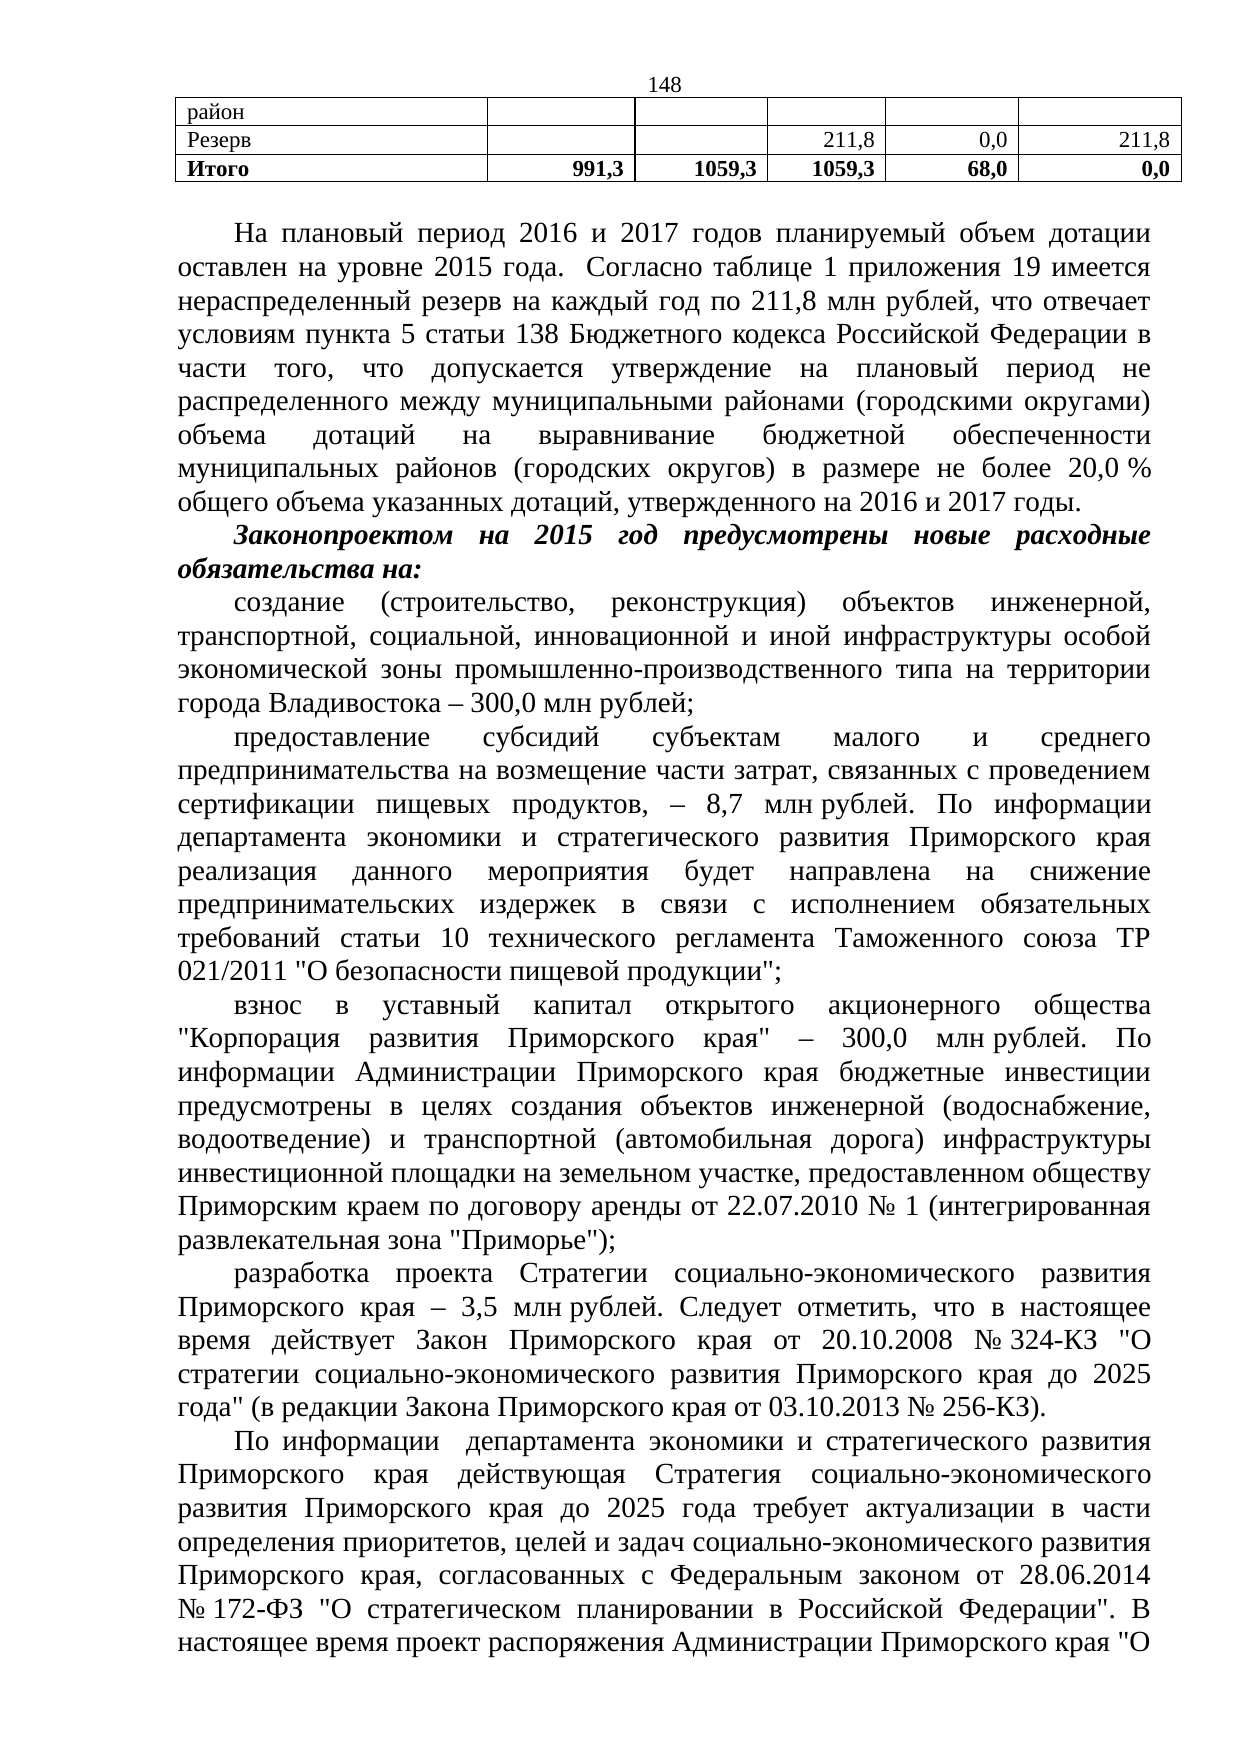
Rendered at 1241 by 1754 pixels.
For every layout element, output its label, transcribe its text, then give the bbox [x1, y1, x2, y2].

text предоставление субсидий субъектам малого и среднего предпринимательства на возмещение части затрат, связанных с проведением сертификации пищевых продуктов, – 8,7 млн рублей. По информации департамента экономики и стратегического развития Приморского края реализация данного мероприятия будет направлена на снижение предпринимательских издержек в связи с исполнением обязательных требований статьи 10 технического регламента Таможенного союза ТР 021/2011 "О безопасности пищевой продукции"; [177, 719, 1152, 987]
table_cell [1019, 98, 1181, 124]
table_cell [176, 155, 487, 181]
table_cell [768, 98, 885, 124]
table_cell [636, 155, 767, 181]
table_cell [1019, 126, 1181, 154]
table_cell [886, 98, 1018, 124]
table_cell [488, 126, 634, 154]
text Законопроектом на 2015 год предусмотрены новые расходные обязательства на: [177, 517, 1152, 584]
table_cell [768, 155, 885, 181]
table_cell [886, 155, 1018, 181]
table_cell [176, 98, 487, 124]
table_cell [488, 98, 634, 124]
text На плановый период 2016 и 2017 годов планируемый объем дотации оставлен на уровне 2015 года. Согласно таблице 1 приложения 19 имеется нераспределенный резерв на каждый год по 211,8 млн рублей, что отвечает условиям пункта 5 статьи 138 Бюджетного кодекса Российской Федерации в части того, что допускается утверждение на плановый период не распределенного между муниципальными районами (городскими округами) объема дотаций на выравнивание бюджетной обеспеченности муниципальных районов (городских округов) в размере не более 20,0 % общего объема указанных дотаций, утвержденного на 2016 и 2017 годы. [177, 216, 1152, 517]
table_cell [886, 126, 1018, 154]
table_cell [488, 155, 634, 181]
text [177, 1423, 1152, 1658]
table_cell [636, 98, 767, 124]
text взнос в уставный капитал открытого акционерного общества "Корпорация развития Приморского края" – 300,0 млн рублей. По информации Администрации Приморского края бюджетные инвестиции предусмотрены в целях создания объектов инженерной (водоснабжение, водоотведение) и транспортной (автомобильная дорога) инфраструктуры инвестиционной площадки на земельном участке, предоставленном обществу Приморским краем по договору аренды от 22.07.2010 № 1 (интегрированная развлекательная зона "Приморье"); [177, 987, 1152, 1255]
text создание (строительство, реконструкция) объектов инженерной, транспортной, социальной, инновационной и иной инфраструктуры особой экономической зоны промышленно-производственного типа на территории города Владивостока – 300,0 млн рублей; [177, 584, 1152, 719]
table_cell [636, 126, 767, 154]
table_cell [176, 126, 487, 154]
text разработка проекта Стратегии социально-экономического развития Приморского края – 3,5 млн рублей. Следует отметить, что в настоящее время действует Закон Приморского края от 20.10.2008 № 324-КЗ "О стратегии социально-экономического развития Приморского края до 2025 года" (в редакции Закона Приморского края от 03.10.2013 № 256-КЗ). [177, 1255, 1152, 1423]
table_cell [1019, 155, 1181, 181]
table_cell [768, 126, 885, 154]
